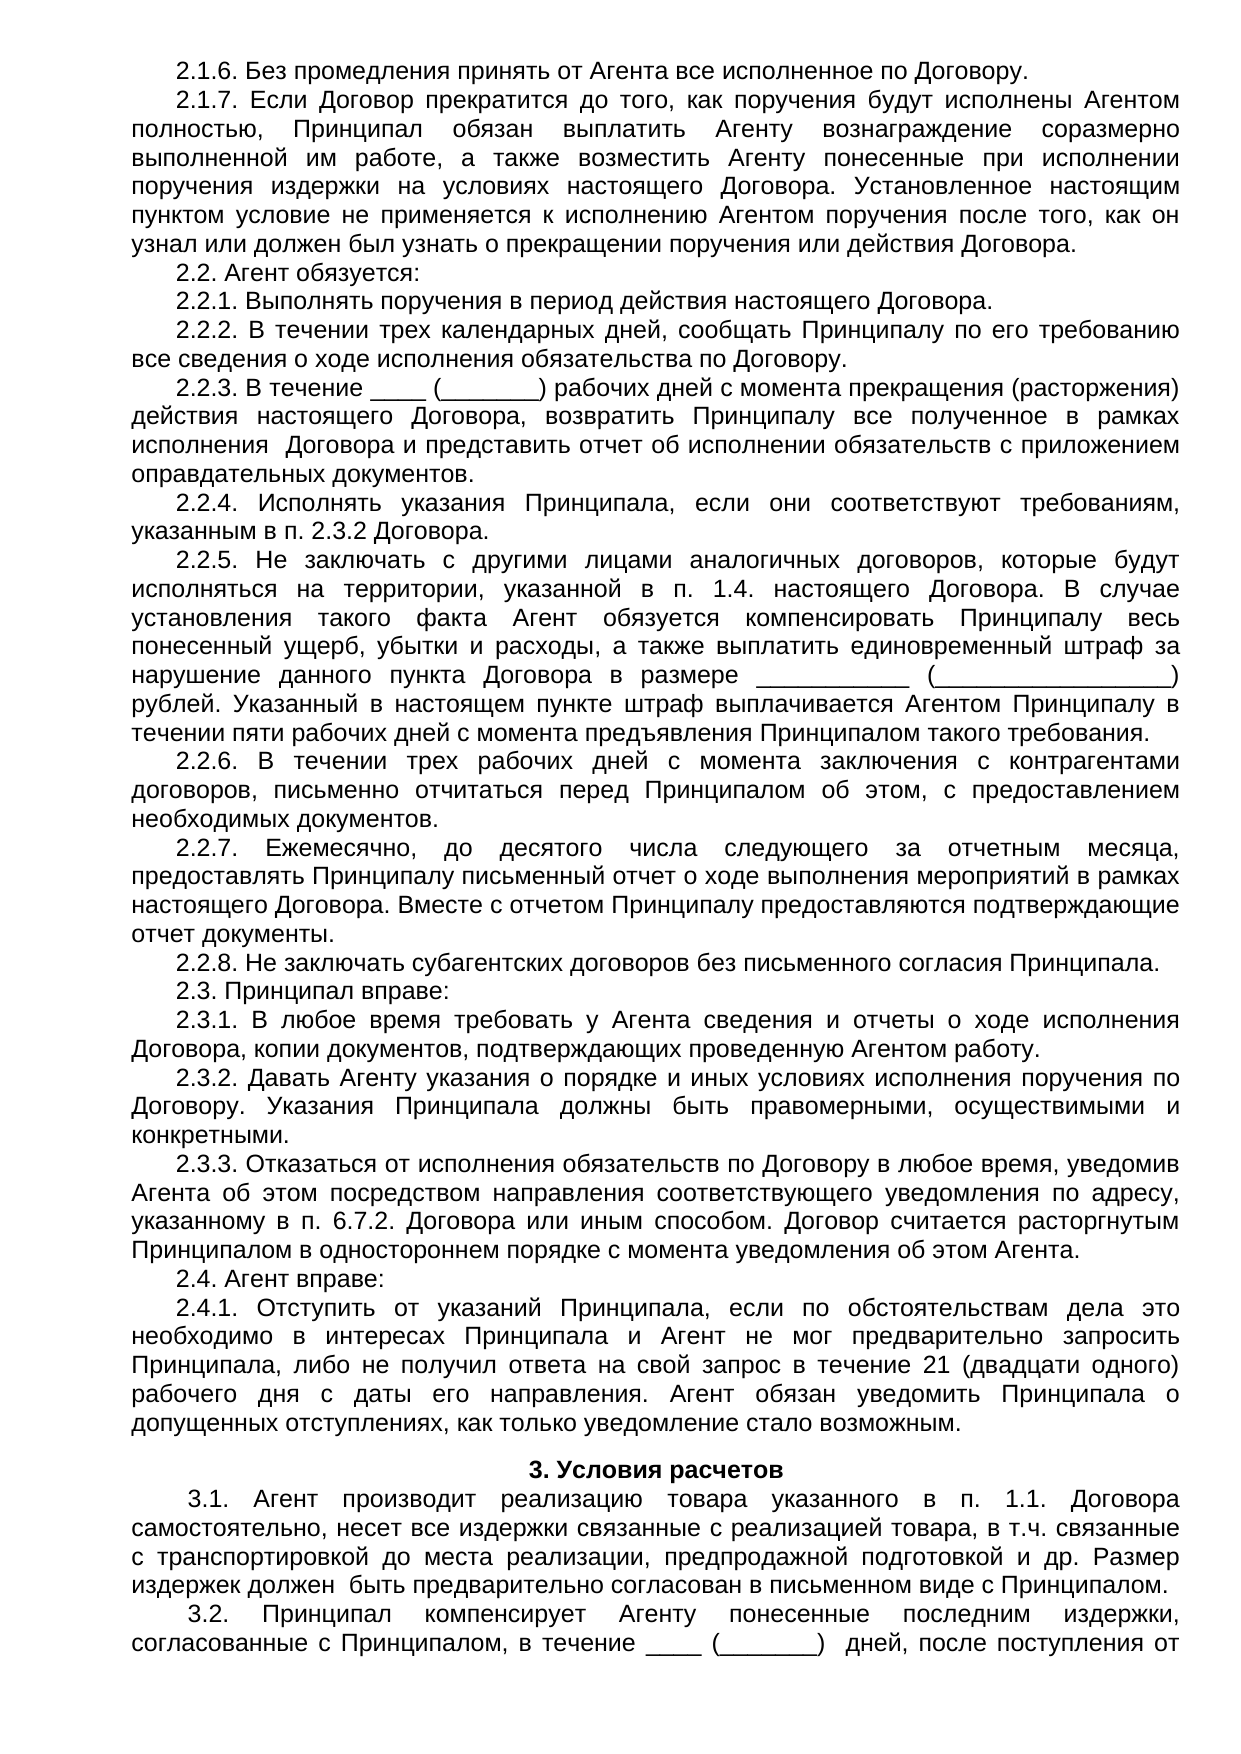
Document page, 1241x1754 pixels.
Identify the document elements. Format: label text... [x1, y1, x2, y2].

text 2.2.4. Исполнять указания Принципала, если они соответствуют требованиям, указанным в п. 2.3.2 Договора. [131, 487, 1181, 545]
text 2.3.3. Отказаться от исполнения обязательств по Договору в любое время, уведомив Агента об этом посредством направления соответствующего уведомления по адресу, указанному в п. 6.7.2. Договора или иным способом. Договор считается расторгнутым Принципалом в одностороннем порядке с момента уведомления об этом Агента. [131, 1149, 1181, 1264]
text 2.3.1. В любое время требовать у Агента сведения и отчеты о ходе исполнения Договора, копии документов, подтверждающих проведенную Агентом работу. [131, 1005, 1181, 1062]
text 2.2. Агент обязуется: [131, 257, 1181, 286]
text 2.2.3. В течение ____ (_______) рабочих дней с момента прекращения (расторжения) действия настоящего Договора, возвратить Принципалу все полученное в рамках исполнения Договора и представить отчет об исполнении обязательств с приложением оправдательных документов. [131, 372, 1181, 487]
text 2.2.5. Не заключать с другими лицами аналогичных договоров, которые будут исполняться на территории, указанной в п. 1.4. настоящего Договора. В случае установления такого факта Агент обязуется компенсировать Принципалу весь понесенный ущерб, убытки и расходы, а также выплатить единовременный штраф за нарушение данного пункта Договора в размере ___________ (_________________) рублей. Указанный в настоящем пункте штраф выплачивается Агентом Принципалу в течении пяти рабочих дней с момента предъявления Принципалом такого требования. [131, 545, 1181, 746]
text 2.2.6. В течении трех рабочих дней с момента заключения с контрагентами договоров, письменно отчитаться перед Принципалом об этом, с предоставлением необходимых документов. [131, 746, 1181, 832]
text 2.3.2. Давать Агенту указания о порядке и иных условиях исполнения поручения по Договору. Указания Принципала должны быть правомерными, осуществимыми и конкретными. [131, 1062, 1181, 1149]
text 3. Условия расчетов [131, 1455, 1181, 1484]
text 2.2.8. Не заключать субагентских договоров без письменного согласия Принципала. [131, 947, 1181, 976]
text 2.4.1. Отступить от указаний Принципала, если по обстоятельствам дела это необходимо в интересах Принципала и Агент не мог предварительно запросить Принципала, либо не получил ответа на свой запрос в течение 21 (двадцати одного) рабочего дня с даты его направления. Агент обязан уведомить Принципала о допущенных отступлениях, как только уведомление стало возможным. [131, 1292, 1181, 1436]
text 2.1.7. Если Договор прекратится до того, как поручения будут исполнены Агентом полностью, Принципал обязан выплатить Агенту вознаграждение соразмерно выполненной им работе, а также возместить Агенту понесенные при исполнении поручения издержки на условиях настоящего Договора. Установленное настоящим пунктом условие не применяется к исполнению Агентом поручения после того, как он узнал или должен был узнать о прекращении поручения или действия Договора. [131, 85, 1181, 257]
text 3.1. Агент производит реализацию товара указанного в п. 1.1. Договора самостоятельно, несет все издержки связанные с реализацией товара, в т.ч. связанные с транспортировкой до места реализации, предпродажной подготовкой и др. Размер издержек должен быть предварительно согласован в письменном виде с Принципалом. [131, 1484, 1181, 1599]
text 2.1.6. Без промедления принять от Агента все исполненное по Договору. [131, 56, 1181, 85]
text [131, 1599, 1181, 1657]
text 2.4. Агент вправе: [131, 1264, 1181, 1292]
text 2.2.1. Выполнять поручения в период действия настоящего Договора. [131, 286, 1181, 315]
text 2.2.7. Ежемесячно, до десятого числа следующего за отчетным месяца, предоставлять Принципалу письменный отчет о ходе выполнения мероприятий в рамках настоящего Договора. Вместе с отчетом Принципалу предоставляются подтверждающие отчет документы. [131, 832, 1181, 947]
text 2.2.2. В течении трех календарных дней, сообщать Принципалу по его требованию все сведения о ходе исполнения обязательства по Договору. [131, 315, 1181, 372]
text 2.3. Принципал вправе: [131, 976, 1181, 1005]
